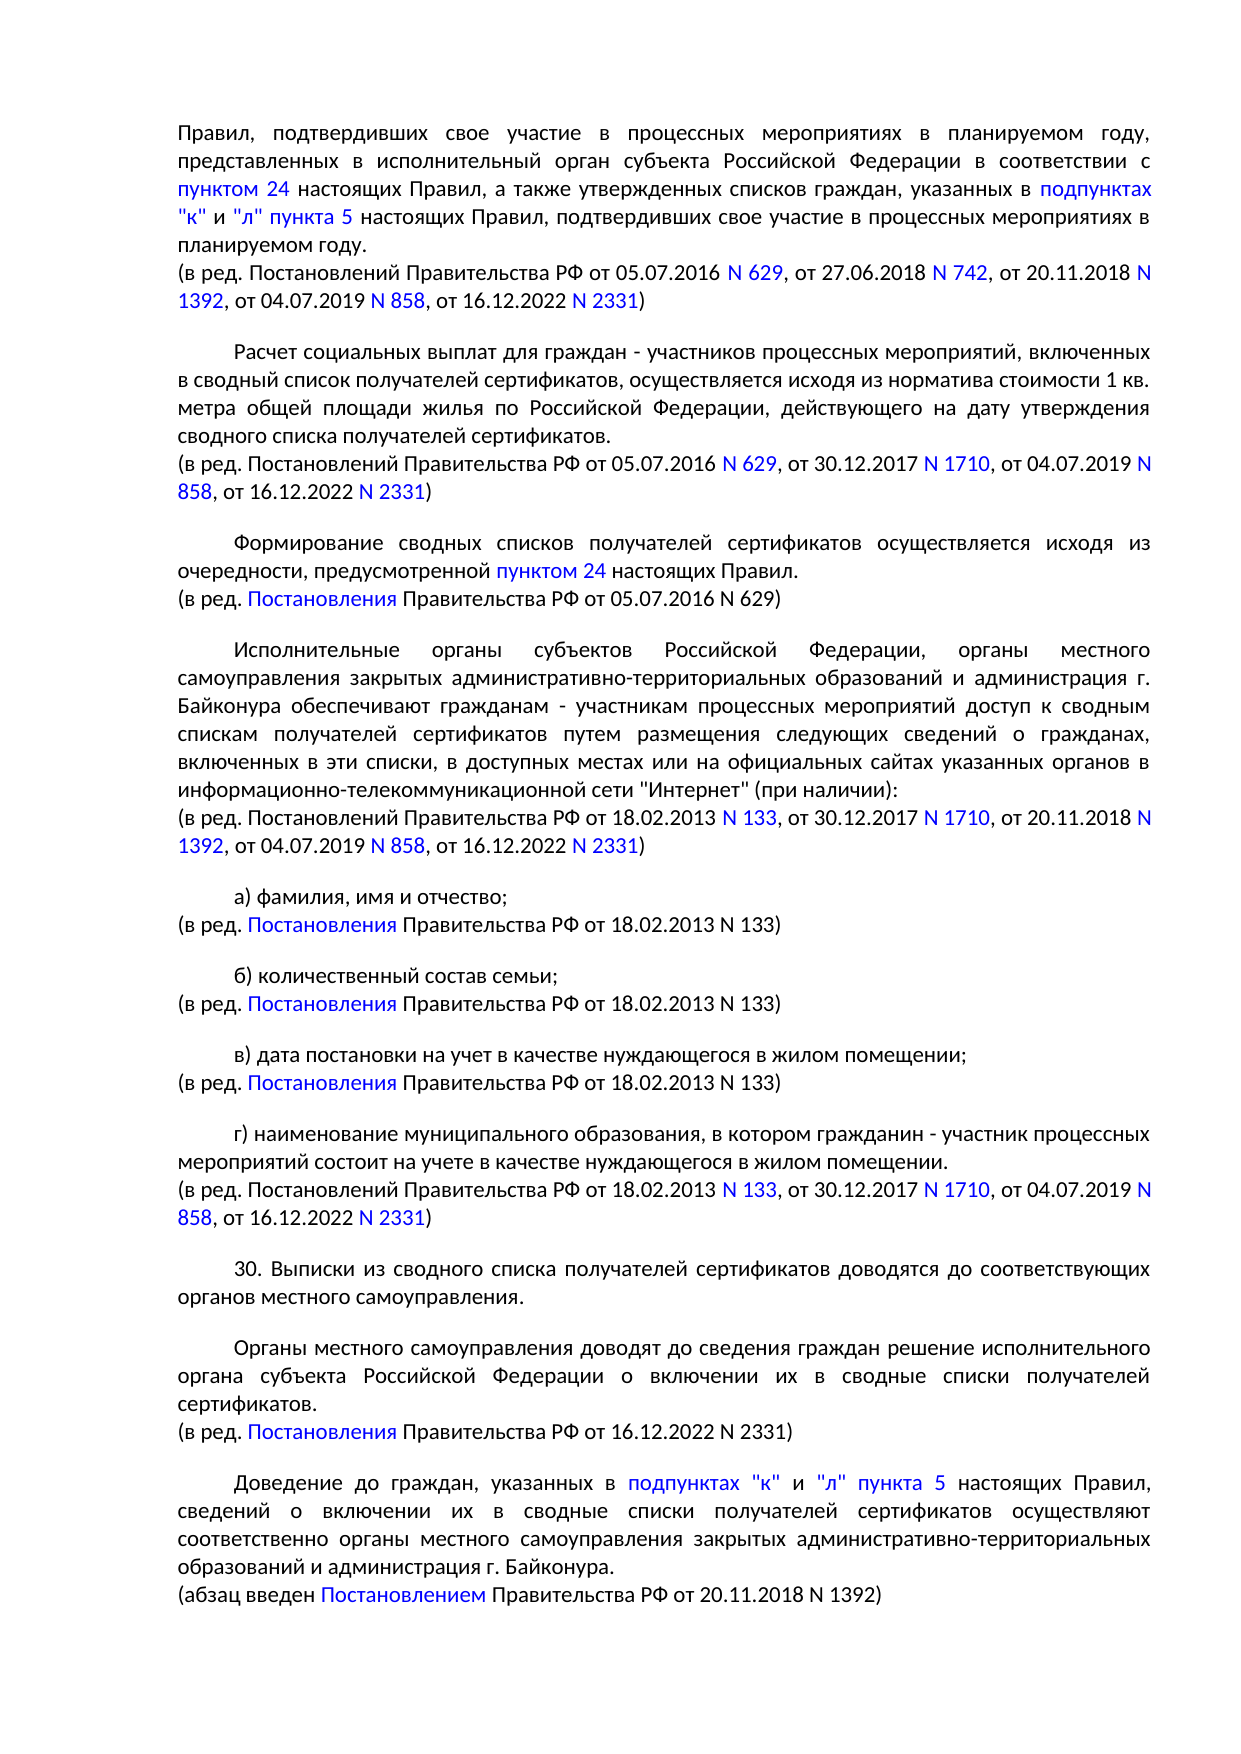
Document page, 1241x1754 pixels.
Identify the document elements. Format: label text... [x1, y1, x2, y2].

text Исполнительные органы субъектов Российской Федерации, органы местного самоуправления закрытых административно-территориальных образований и администрация г. Байконура обеспечивают гражданам - участникам процессных мероприятий доступ к сводным спискам получателей сертификатов путем размещения следующих сведений о гражданах, включенных в эти списки, в доступных местах или на официальных сайтах указанных органов в информационно-телекоммуникационной сети "Интернет" (при наличии): [177, 635, 1152, 803]
text 30. Выписки из сводного списка получателей сертификатов доводятся до соответствующих органов местного самоуправления. [177, 1254, 1152, 1310]
text г) наименование муниципального образования, в котором гражданин - участник процессных мероприятий состоит на учете в качестве нуждающегося в жилом помещении. [177, 1119, 1152, 1175]
text (абзац введен Постановлением Правительства РФ от 20.11.2018 N 1392) [177, 1580, 1152, 1608]
text Расчет социальных выплат для граждан - участников процессных мероприятий, включенных в сводный список получателей сертификатов, осуществляется исходя из норматива стоимости 1 кв. метра общей площади жилья по Российской Федерации, действующего на дату утверждения сводного списка получателей сертификатов. [177, 337, 1152, 449]
text б) количественный состав семьи; [177, 961, 1152, 989]
text а) фамилия, имя и отчество; [177, 882, 1152, 910]
text (в ред. Постановления Правительства РФ от 18.02.2013 N 133) [177, 910, 1152, 938]
text Формирование сводных списков получателей сертификатов осуществляется исходя из очередности, предусмотренной пунктом 24 настоящих Правил. [177, 528, 1152, 584]
text (в ред. Постановления Правительства РФ от 16.12.2022 N 2331) [177, 1417, 1152, 1445]
text (в ред. Постановления Правительства РФ от 05.07.2016 N 629) [177, 584, 1152, 612]
text (в ред. Постановлений Правительства РФ от 18.02.2013 N 133, от 30.12.2017 N 1710, от 20.11.2018 N 1392, от 04.07.2019 N 858, от 16.12.2022 N 2331) [177, 803, 1152, 859]
text (в ред. Постановлений Правительства РФ от 05.07.2016 N 629, от 30.12.2017 N 1710, от 04.07.2019 N 858, от 16.12.2022 N 2331) [177, 449, 1152, 505]
text в) дата постановки на учет в качестве нуждающегося в жилом помещении; [177, 1040, 1152, 1068]
text Органы местного самоуправления доводят до сведения граждан решение исполнительного органа субъекта Российской Федерации о включении их в сводные списки получателей сертификатов. [177, 1333, 1152, 1417]
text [177, 118, 1152, 258]
text (в ред. Постановлений Правительства РФ от 05.07.2016 N 629, от 27.06.2018 N 742, от 20.11.2018 N 1392, от 04.07.2019 N 858, от 16.12.2022 N 2331) [177, 258, 1152, 314]
text Доведение до граждан, указанных в подпунктах "к" и "л" пункта 5 настоящих Правил, сведений о включении их в сводные списки получателей сертификатов осуществляют соответственно органы местного самоуправления закрытых административно-территориальных образований и администрация г. Байконура. [177, 1468, 1152, 1580]
text (в ред. Постановлений Правительства РФ от 18.02.2013 N 133, от 30.12.2017 N 1710, от 04.07.2019 N 858, от 16.12.2022 N 2331) [177, 1175, 1152, 1231]
text (в ред. Постановления Правительства РФ от 18.02.2013 N 133) [177, 989, 1152, 1017]
text (в ред. Постановления Правительства РФ от 18.02.2013 N 133) [177, 1068, 1152, 1096]
